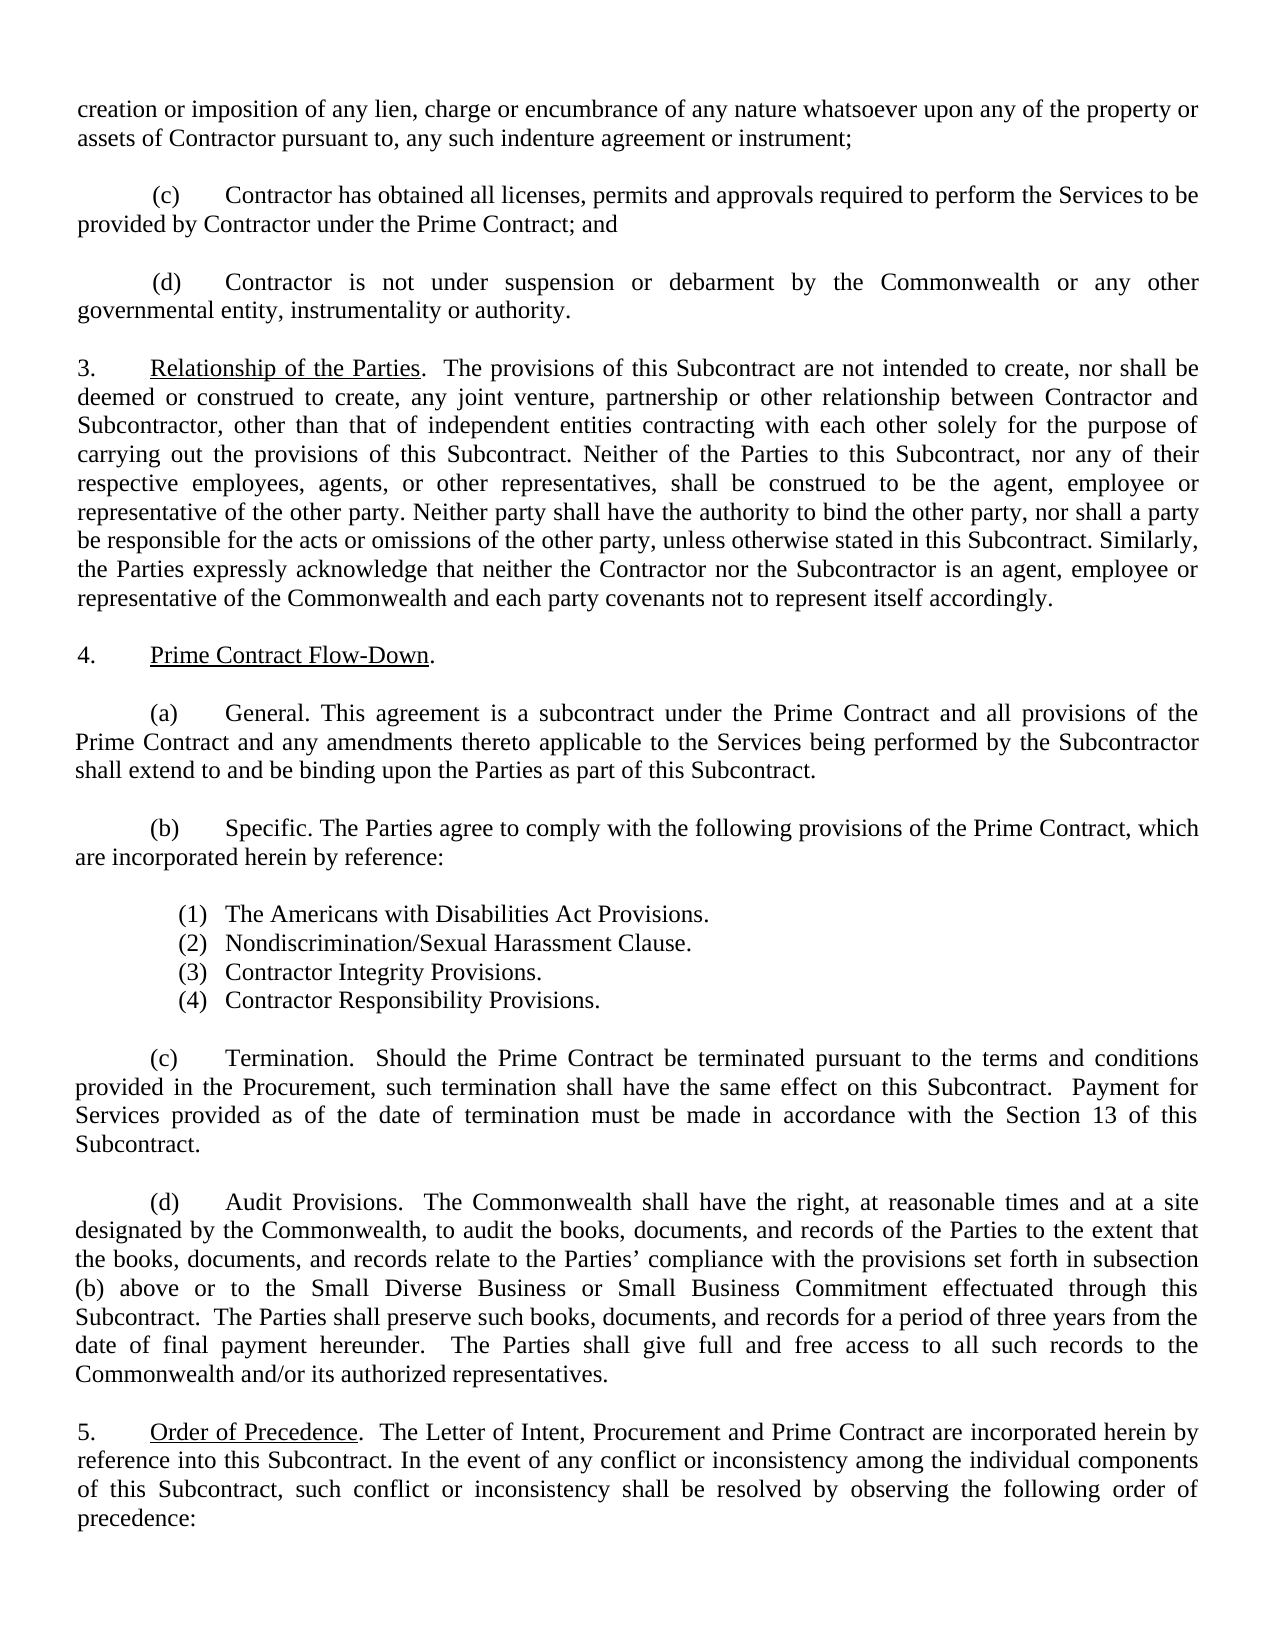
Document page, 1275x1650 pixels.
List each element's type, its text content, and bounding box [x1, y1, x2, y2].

list Nondiscrimination/Sexual Harassment Clause. [178, 928, 1200, 957]
text (c) Contractor has obtained all licenses, permits and approvals required to perform the Services to be provided by Contractor under the Prime Contract; and [77, 180, 1200, 238]
text (d) Contractor is not under suspension or debarment by the Commonwealth or any other governmental entity, instrumentality or authority. [77, 267, 1200, 324]
list Contractor Integrity Provisions. [178, 957, 1200, 985]
list Audit Provisions. The Commonwealth shall have the right, at reasonable times and at a site designated by the Commonwealth, to audit the books, documents, and records of the Parties to the extent that the books, documents, and records relate to the Parties’ compliance with the provisions set forth in subsection (b) above or to the Small Diverse Business or Small Business Commitment effectuated through this Subcontract. The Parties shall preserve such books, documents, and records for a period of three years from the date of final payment hereunder. The Parties shall give full and free access to all such records to the Commonwealth and/or its authorized representatives. [75, 1187, 1200, 1388]
text 3. Relationship of the Parties. The provisions of this Subcontract are not intended to create, nor shall be deemed or construed to create, any joint venture, partnership or other relationship between Contractor and Subcontractor, other than that of independent entities contracting with each other solely for the purpose of carrying out the provisions of this Subcontract. Neither of the Parties to this Subcontract, nor any of their respective employees, agents, or other representatives, shall be construed to be the agent, employee or representative of the other party. Neither party shall have the authority to bind the other party, nor shall a party be responsible for the acts or omissions of the other party, unless otherwise stated in this Subcontract. Similarly, the Parties expressly acknowledge that neither the Contractor nor the Subcontractor is an agent, employee or representative of the Commonwealth and each party covenants not to represent itself accordingly. [77, 353, 1200, 612]
text 4. Prime Contract Flow-Down. [77, 640, 1200, 669]
list Termination. Should the Prime Contract be terminated pursuant to the terms and conditions provided in the Procurement, such termination shall have the same effect on this Subcontract. Payment for Services provided as of the date of termination must be made in accordance with the Section 13 of this Subcontract. [75, 1043, 1200, 1158]
list Specific. The Parties agree to comply with the following provisions of the Prime Contract, which are incorporated herein by reference: [75, 813, 1200, 870]
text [77, 94, 1200, 152]
text 5. Order of Precedence. The Letter of Intent, Procurement and Prime Contract are incorporated herein by reference into this Subcontract. In the event of any conflict or inconsistency among the individual components of this Subcontract, such conflict or inconsistency shall be resolved by observing the following order of precedence: [77, 1417, 1200, 1532]
list Contractor Responsibility Provisions. [178, 985, 1200, 1014]
list General. This agreement is a subcontract under the Prime Contract and all provisions of the Prime Contract and any amendments thereto applicable to the Services being performed by the Subcontractor shall extend to and be binding upon the Parties as part of this Subcontract. [75, 698, 1200, 784]
list The Americans with Disabilities Act Provisions. [178, 899, 1200, 928]
